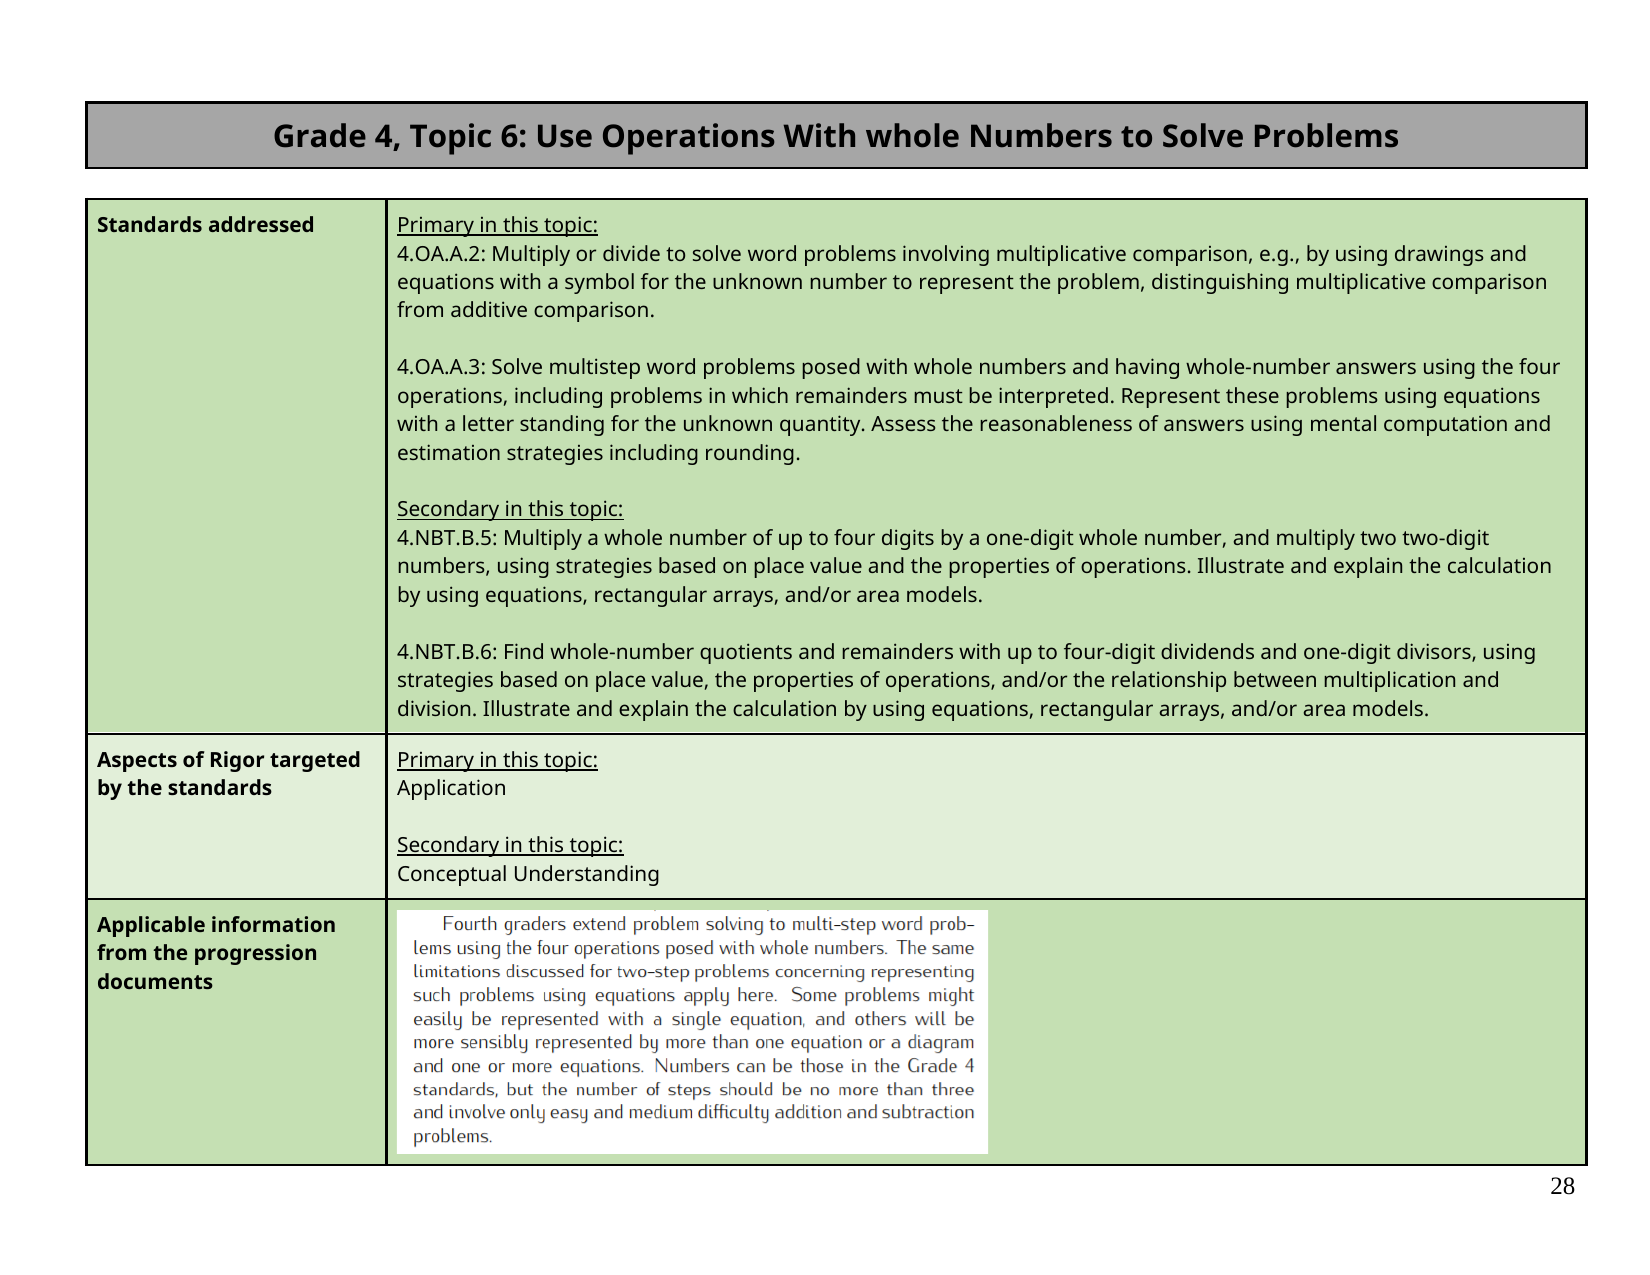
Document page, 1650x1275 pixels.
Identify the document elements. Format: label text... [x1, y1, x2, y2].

picture [396, 910, 989, 1154]
table_header Grade 4, Topic 6: Use Operations With whole Numbers to Solve Problems [88, 104, 1585, 167]
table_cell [88, 900, 385, 1164]
table_header Standards addressed [88, 200, 385, 732]
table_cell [388, 900, 1585, 1164]
table_cell Primary in this topic: Application Secondary in this topic: Conceptual Understanding [388, 735, 1585, 898]
table_header Primary in this topic: 4.OA.A.2: Multiply or divide to solve word problems involving multiplicative comparison, e.g., by using drawings and equations with a symbol for the unknown number to represent the problem, distinguishing multiplicative comparison from additive comparison. 4.OA.A.3: Solve multistep word problems posed with whole numbers and having whole-number answers using the four operations, including problems in which remainders must be interpreted. Represent these problems using equations with a letter standing for the unknown quantity. Assess the reasonableness of answers using mental computation and estimation strategies including rounding. Secondary in this topic: 4.NBT.B.5: Multiply a whole number of up to four digits by a one-digit whole number, and multiply two two-digit numbers, using strategies based on place value and the properties of operations. Illustrate and explain the calculation by using equations, rectangular arrays, and/or area models. 4.NBT.B.6: Find whole-number quotients and remainders with up to four-digit dividends and one-digit divisors, using strategies based on place value, the properties of operations, and/or the relationship between multiplication and division. Illustrate and explain the calculation by using equations, rectangular arrays, and/or area models. [388, 200, 1585, 732]
table_cell Aspects of Rigor targeted by the standards [88, 735, 385, 898]
